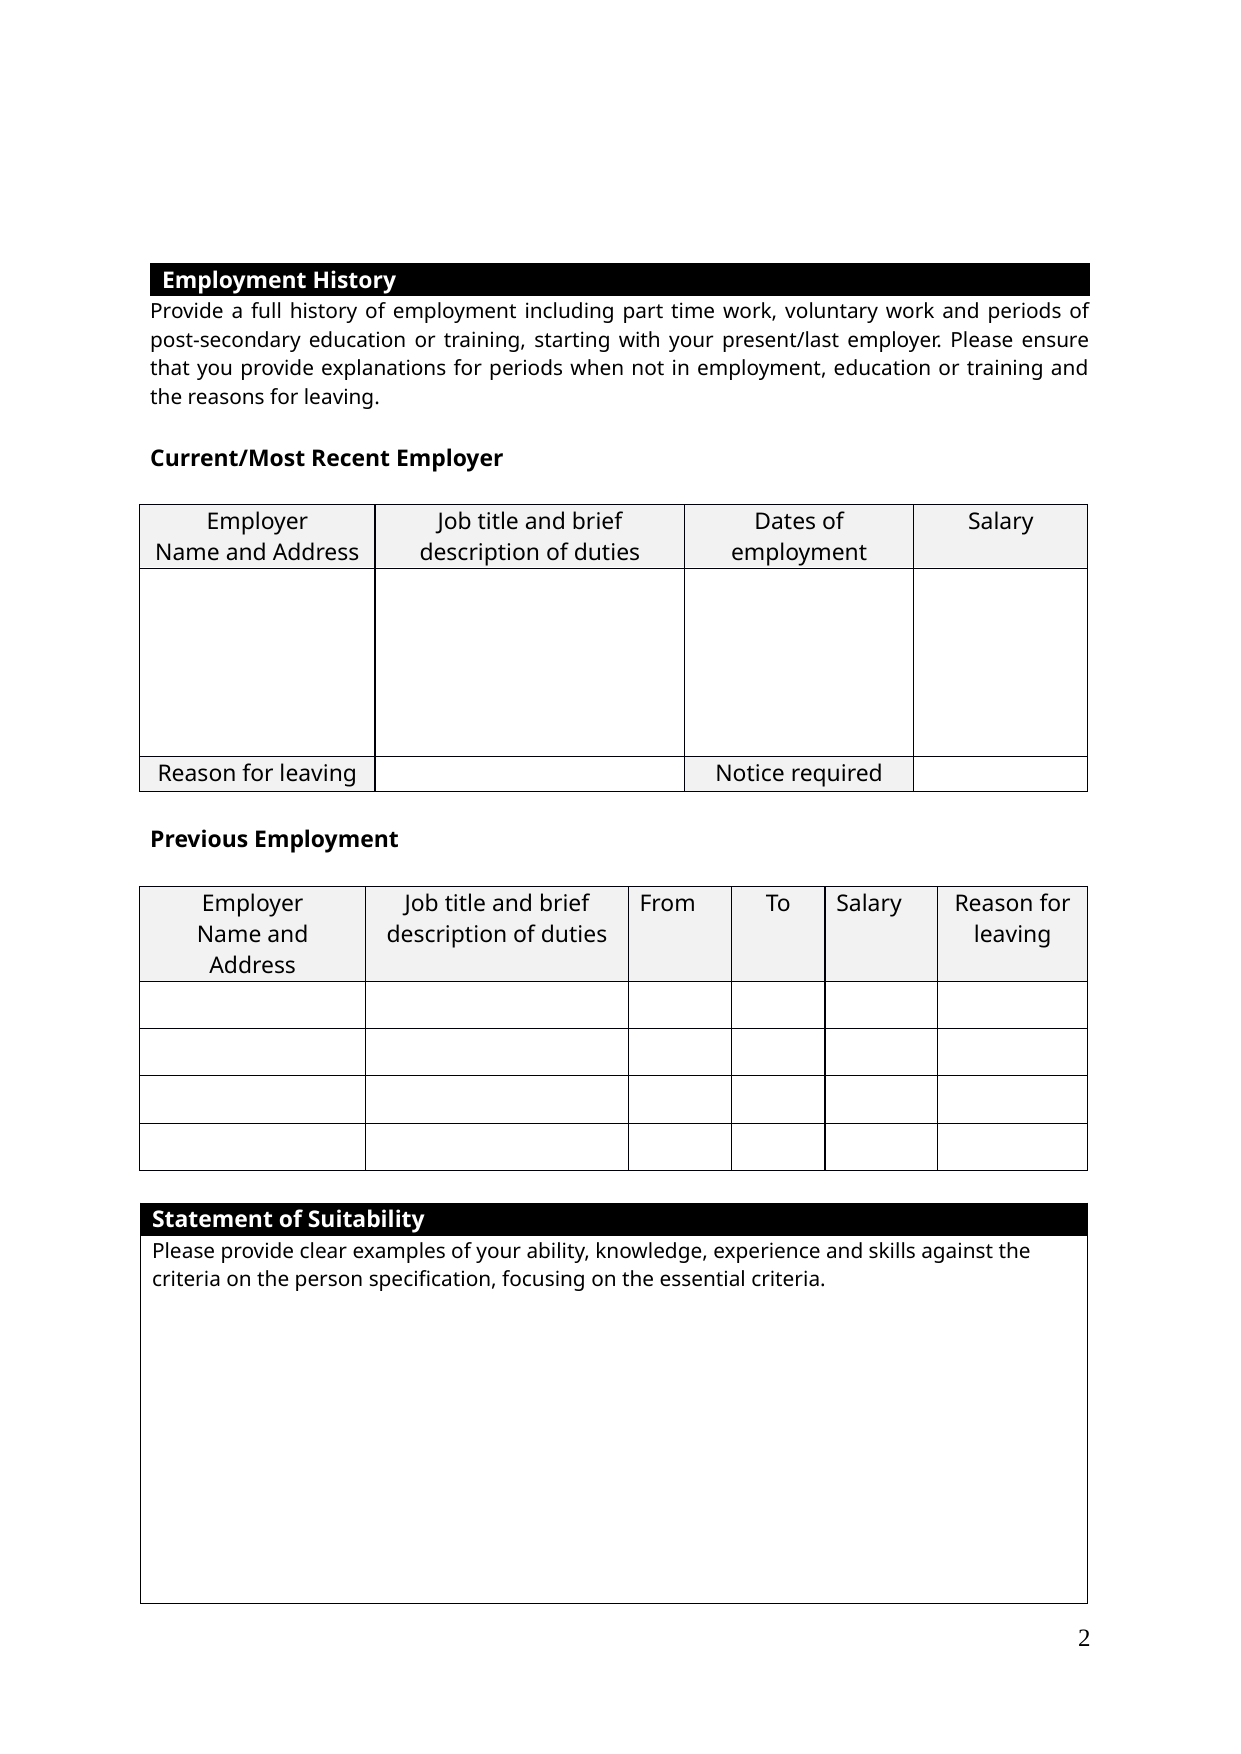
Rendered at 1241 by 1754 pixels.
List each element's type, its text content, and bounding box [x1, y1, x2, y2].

table_cell [629, 1029, 731, 1075]
table_cell [376, 569, 684, 756]
table_cell [685, 569, 913, 756]
table_header Reason for leaving [938, 887, 1087, 981]
table_cell Notice required [685, 757, 913, 791]
table_cell [732, 1029, 824, 1075]
table_cell [629, 1124, 731, 1170]
table_cell [140, 1076, 365, 1123]
table_header Salary [826, 887, 937, 981]
table_cell [938, 982, 1087, 1028]
text Previous Employment [150, 823, 1090, 854]
table_header Employer Name and Address [140, 887, 365, 981]
table_cell [732, 1124, 824, 1170]
table_cell [140, 1029, 365, 1075]
table_cell [366, 982, 628, 1028]
table_cell [914, 757, 1087, 791]
table_cell [140, 1124, 365, 1170]
table_cell [732, 1076, 824, 1123]
table_cell [629, 982, 731, 1028]
table_cell [366, 1124, 628, 1170]
table_cell [366, 1029, 628, 1075]
table_header Employer Name and Address [140, 505, 374, 567]
table_header Salary [914, 505, 1087, 567]
text Provide a full history of employment including part time work, voluntary work and periods of post-secondary education or training, starting with your present/last employer. Please ensure that you provide explanations for periods when not in employment, education or training and the reasons for leaving. [150, 296, 1090, 410]
table_cell [938, 1076, 1087, 1123]
table_header Statement of Suitability [141, 1204, 1087, 1235]
table_cell [629, 1076, 731, 1123]
table_cell [826, 1124, 937, 1170]
table_header To [732, 887, 824, 981]
table_cell [366, 1076, 628, 1123]
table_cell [141, 1236, 1087, 1603]
table_cell [732, 982, 824, 1028]
table_cell [140, 982, 365, 1028]
table_header Employment History [151, 264, 1089, 295]
table_cell [376, 757, 684, 791]
table_cell [914, 569, 1087, 756]
table_cell [938, 1029, 1087, 1075]
table_cell [938, 1124, 1087, 1170]
table_header From [629, 887, 731, 981]
table_cell [826, 982, 937, 1028]
text Current/Most Recent Employer [150, 441, 1090, 473]
table_header Job title and brief description of duties [366, 887, 628, 981]
table_cell [826, 1076, 937, 1123]
table_cell [826, 1029, 937, 1075]
table_header Dates of employment [685, 505, 913, 567]
table_cell Reason for leaving [140, 757, 374, 791]
table_cell [140, 569, 374, 756]
table_header Job title and brief description of duties [376, 505, 684, 567]
